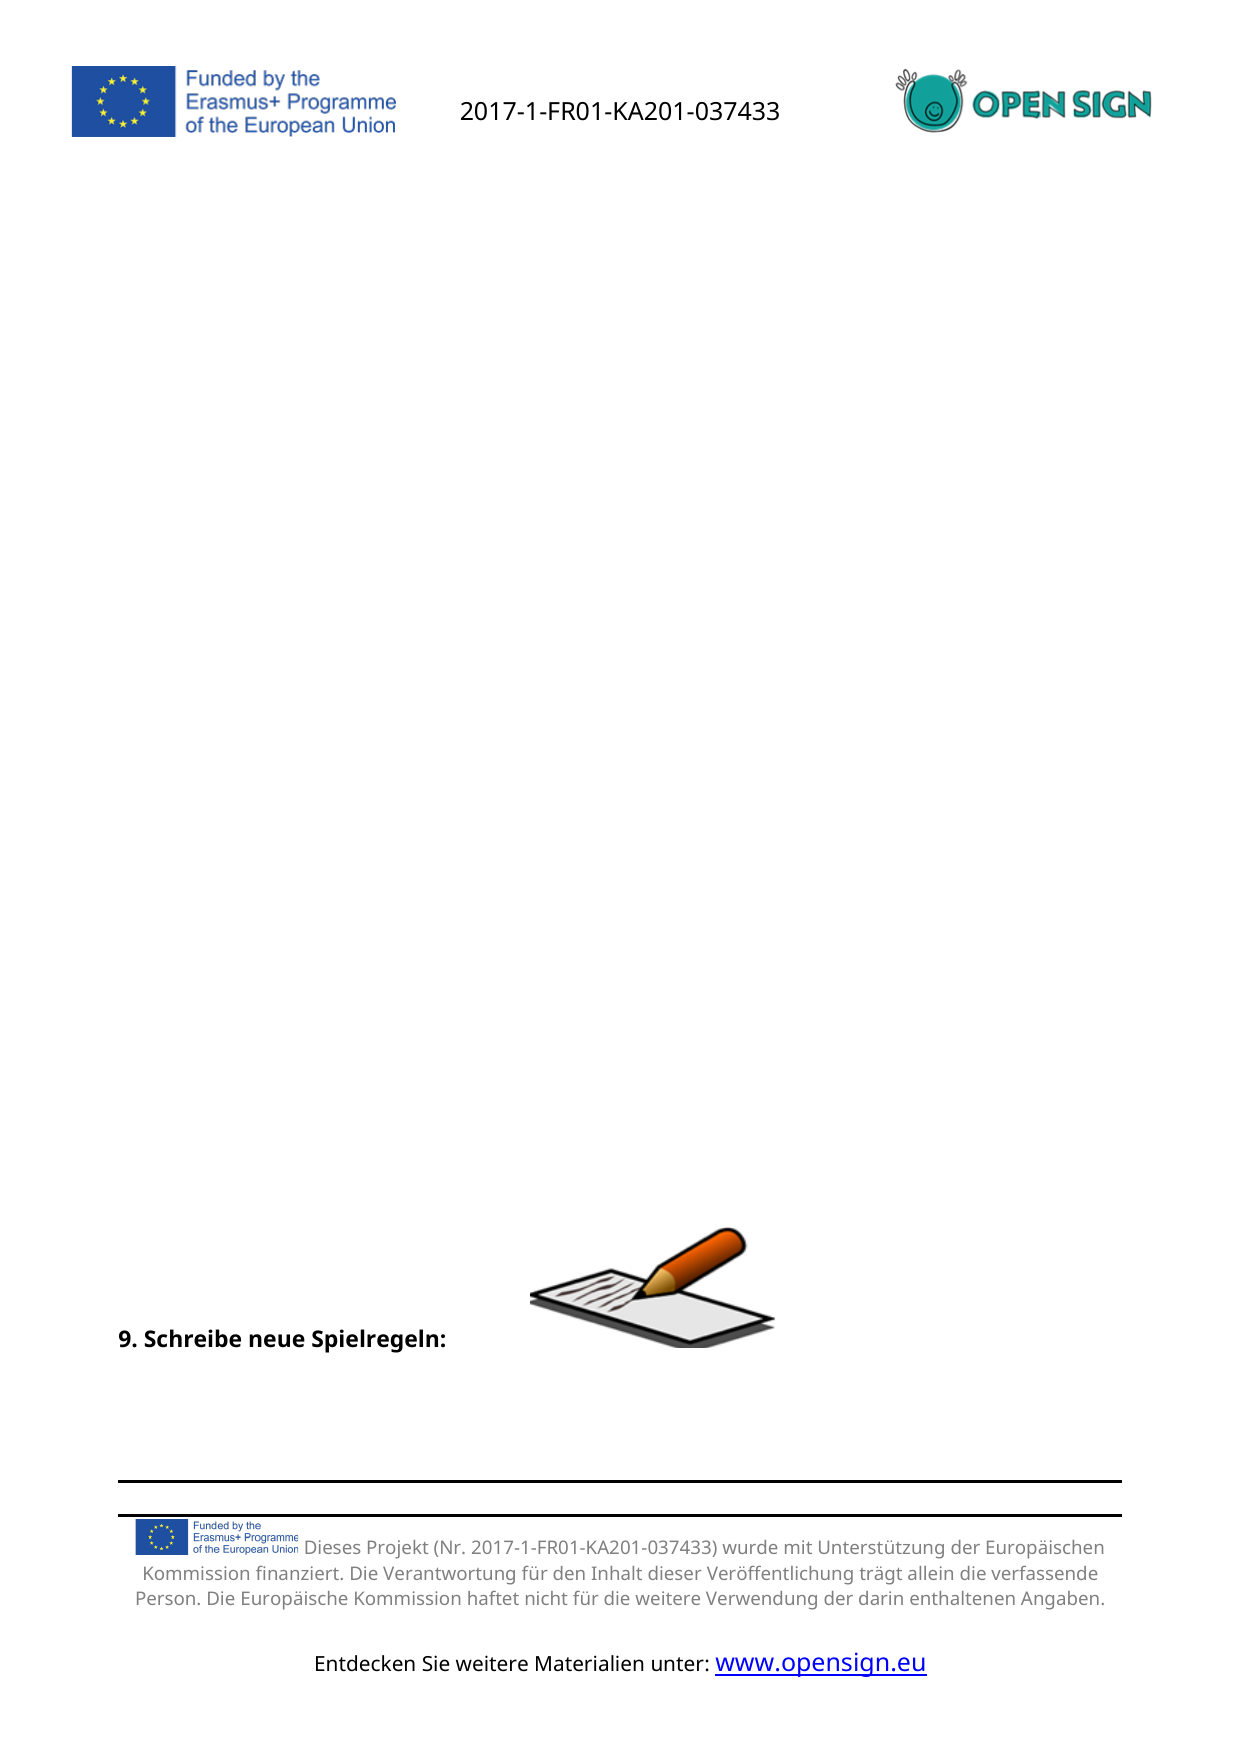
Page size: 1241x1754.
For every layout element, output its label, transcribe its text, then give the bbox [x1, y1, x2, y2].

text 9. Schreibe neue Spielregeln: [118, 1227, 1122, 1354]
picture [530, 1227, 777, 1348]
picture [882, 59, 1180, 147]
picture [71, 66, 396, 137]
picture [135, 1519, 299, 1555]
